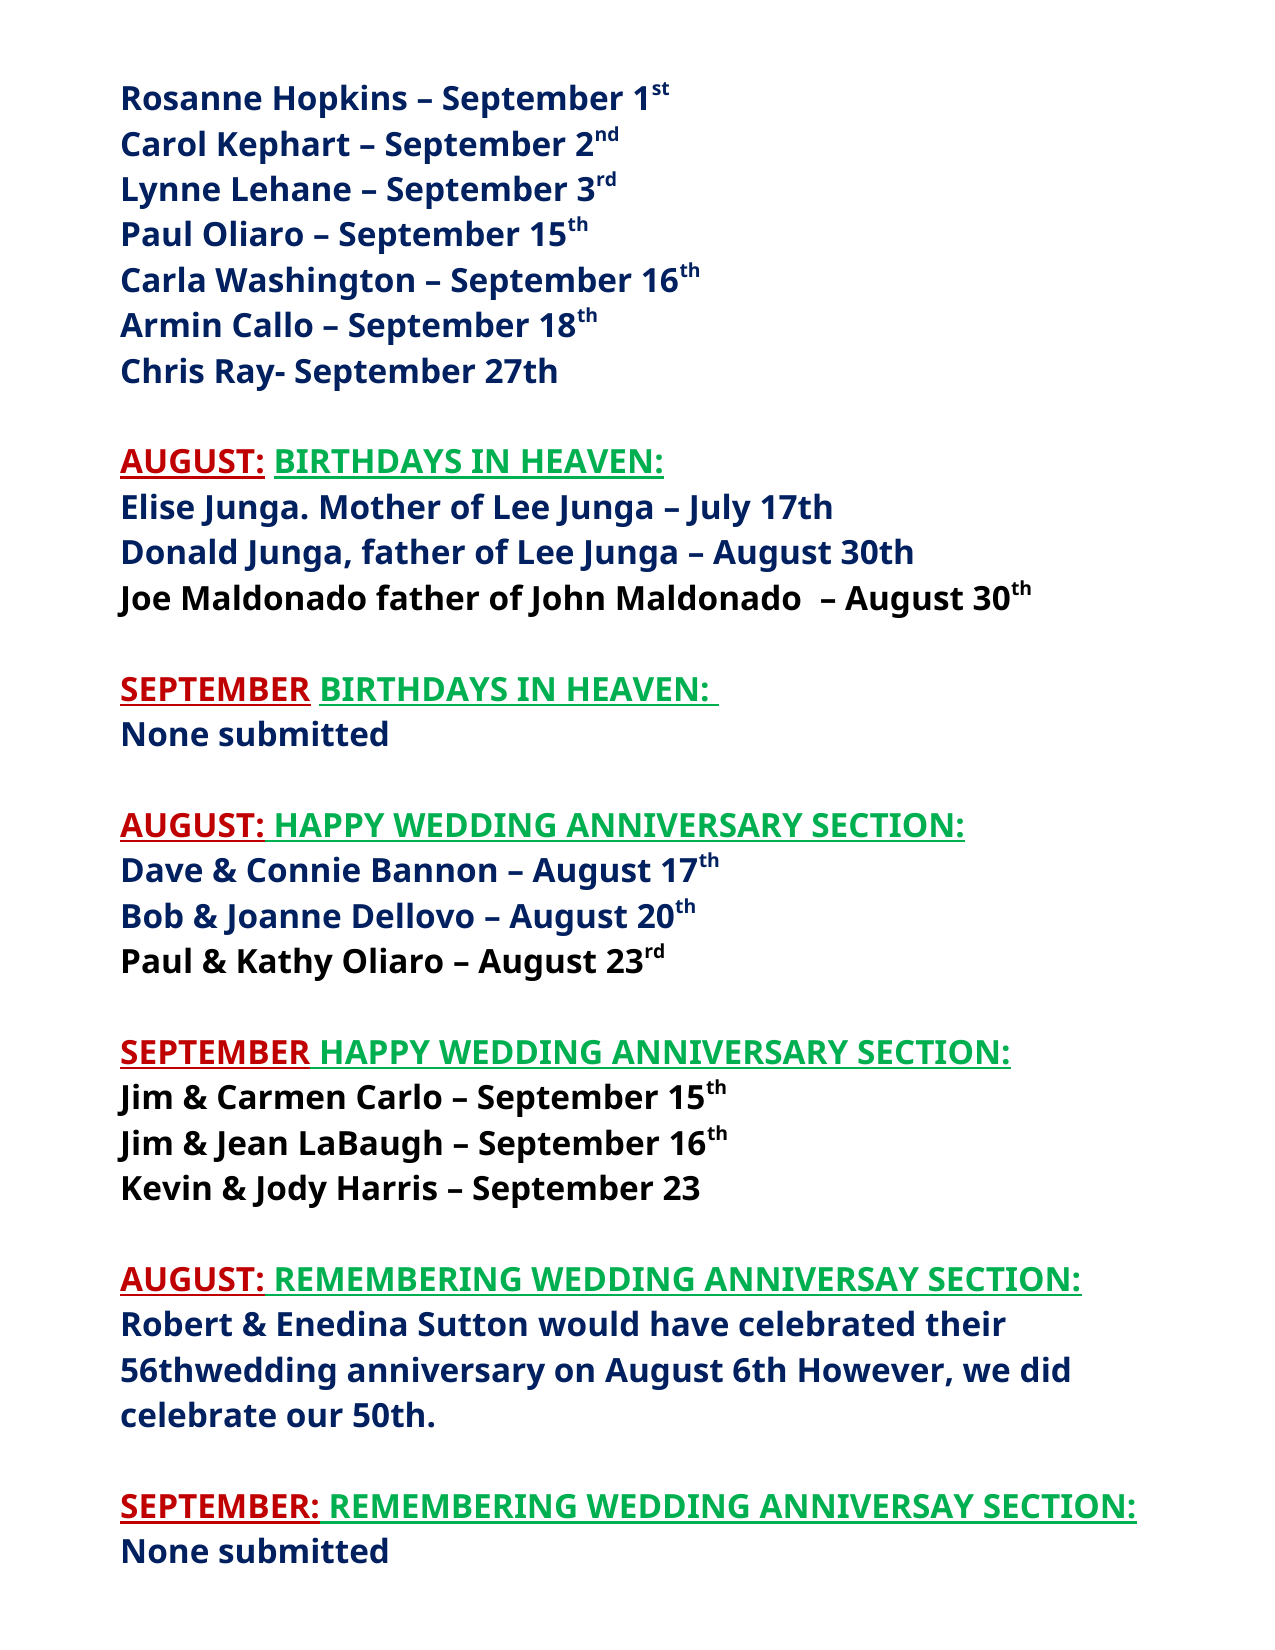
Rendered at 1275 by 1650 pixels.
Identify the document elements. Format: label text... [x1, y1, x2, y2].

text Paul & Kathy Oliaro – August 23rd [120, 938, 1155, 983]
text Lynne Lehane – September 3rd [120, 166, 1155, 211]
text SEPTEMBER BIRTHDAYS IN HEAVEN: [120, 665, 1155, 711]
text Jim & Jean LaBaugh – September 16th [120, 1119, 1155, 1165]
text Chris Ray- September 27th [120, 347, 1155, 393]
text Paul Oliaro – September 15th [120, 211, 1155, 257]
text SEPTEMBER: REMEMBERING WEDDING ANNIVERSAY SECTION: [120, 1483, 1155, 1528]
text Jim & Carmen Carlo – September 15th [120, 1074, 1155, 1119]
text None submitted [120, 1528, 1155, 1574]
text AUGUST: HAPPY WEDDING ANNIVERSARY SECTION: [120, 802, 1155, 847]
text Dave & Connie Bannon – August 17th [120, 847, 1155, 892]
text Robert & Enedina Sutton would have celebrated their 56thwedding anniversary on August 6th However, we did celebrate our 50th. [120, 1301, 1155, 1437]
text Donald Junga, father of Lee Junga – August 30th [120, 529, 1155, 574]
text Elise Junga. Mother of Lee Junga – July 17th [120, 484, 1155, 529]
text Carol Kephart – September 2nd [120, 120, 1155, 166]
text AUGUST: BIRTHDAYS IN HEAVEN: [120, 438, 1155, 484]
text Armin Callo – September 18th [120, 302, 1155, 347]
text None submitted [120, 711, 1155, 756]
text AUGUST: REMEMBERING WEDDING ANNIVERSAY SECTION: [120, 1256, 1155, 1301]
text Carla Washington – September 16th [120, 257, 1155, 302]
text Joe Maldonado father of John Maldonado – August 30th [120, 574, 1155, 620]
text Bob & Joanne Dellovo – August 20th [120, 892, 1155, 938]
text Kevin & Jody Harris – September 23 [120, 1165, 1155, 1210]
text Rosanne Hopkins – September 1st [120, 75, 1155, 120]
text SEPTEMBER HAPPY WEDDING ANNIVERSARY SECTION: [120, 1029, 1155, 1074]
